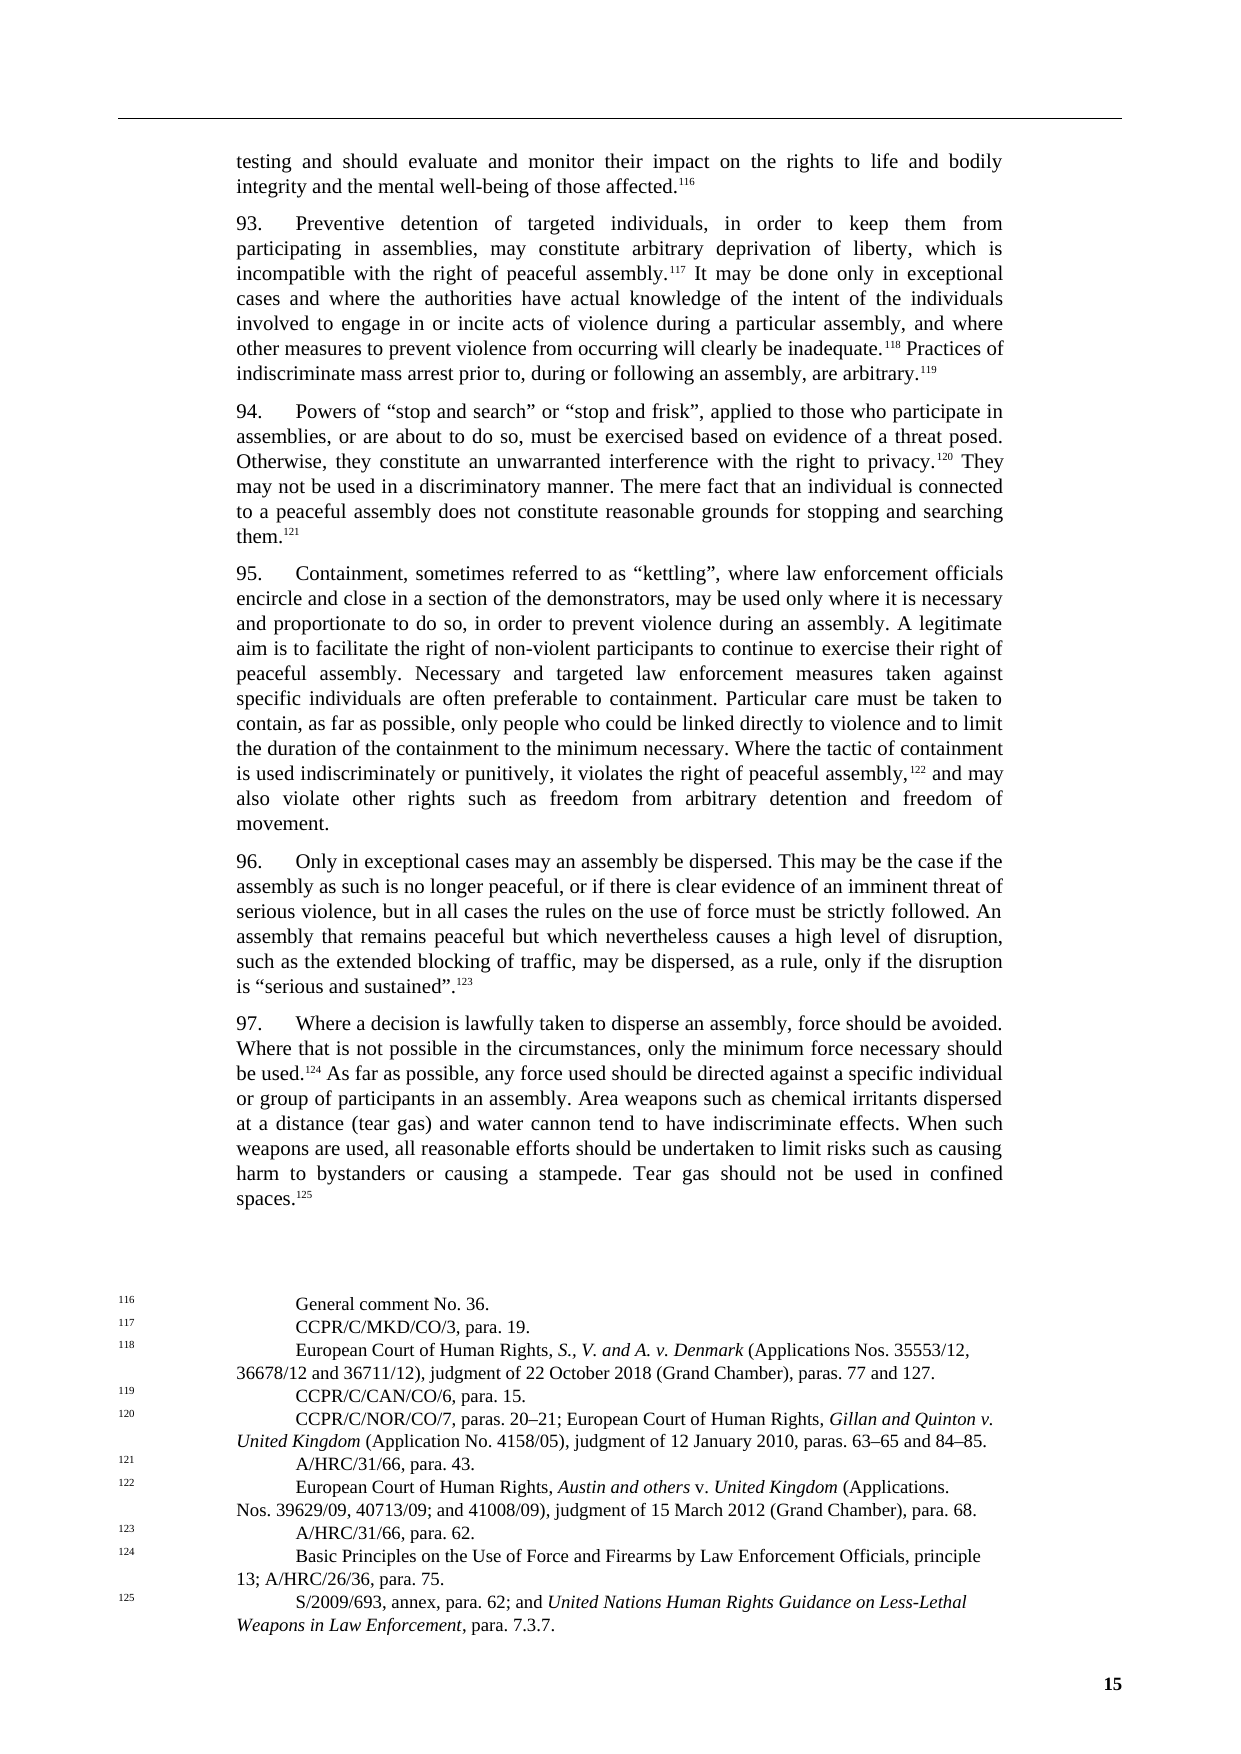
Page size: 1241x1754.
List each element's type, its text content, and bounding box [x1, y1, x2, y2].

text 96. Only in exceptional cases may an assembly be dispersed. This may be the case if the assembly as such is no longer peaceful, or if there is clear evidence of an imminent threat of serious violence, but in all cases the rules on the use of force must be strictly followed. An assembly that remains peaceful but which nevertheless causes a high level of disruption, such as the extended blocking of traffic, may be dispersed, as a rule, only if the disruption is “serious and sustained”. [236, 848, 1004, 998]
text 97. Where a decision is lawfully taken to disperse an assembly, force should be avoided. Where that is not possible in the circumstances, only the minimum force necessary should be used. As far as possible, any force used should be directed against a specific individual or group of participants in an assembly. Area weapons such as chemical irritants dispersed at a distance (tear gas) and water cannon tend to have indiscriminate effects. When such weapons are used, all reasonable efforts should be undertaken to limit risks such as causing harm to bystanders or causing a stampede. Tear gas should not be used in confined spaces. [236, 1010, 1004, 1210]
text 95. Containment, sometimes referred to as “kettling”, where law enforcement officials encircle and close in a section of the demonstrators, may be used only where it is necessary and proportionate to do so, in order to prevent violence during an assembly. A legitimate aim is to facilitate the right of non-violent participants to continue to exercise their right of peaceful assembly. Necessary and targeted law enforcement measures taken against specific individuals are often preferable to containment. Particular care must be taken to contain, as far as possible, only people who could be linked directly to violence and to limit the duration of the containment to the minimum necessary. Where the tactic of containment is used indiscriminately or punitively, it violates the right of peaceful assembly, and may also violate other rights such as freedom from arbitrary detention and freedom of movement. [236, 560, 1004, 835]
text 94. Powers of “stop and search” or “stop and frisk”, applied to those who participate in assemblies, or are about to do so, must be exercised based on evidence of a threat posed. Otherwise, they constitute an unwarranted interference with the right to privacy. They may not be used in a discriminatory manner. The mere fact that an individual is connected to a peaceful assembly does not constitute reasonable grounds for stopping and searching them. [236, 398, 1004, 548]
text 93. Preventive detention of targeted individuals, in order to keep them from participating in assemblies, may constitute arbitrary deprivation of liberty, which is incompatible with the right of peaceful assembly. It may be done only in exceptional cases and where the authorities have actual knowledge of the intent of the individuals involved to engage in or incite acts of violence during a particular assembly, and where other measures to prevent violence from occurring will clearly be inadequate. Practices of indiscriminate mass arrest prior to, during or following an assembly, are arbitrary. [236, 210, 1004, 385]
